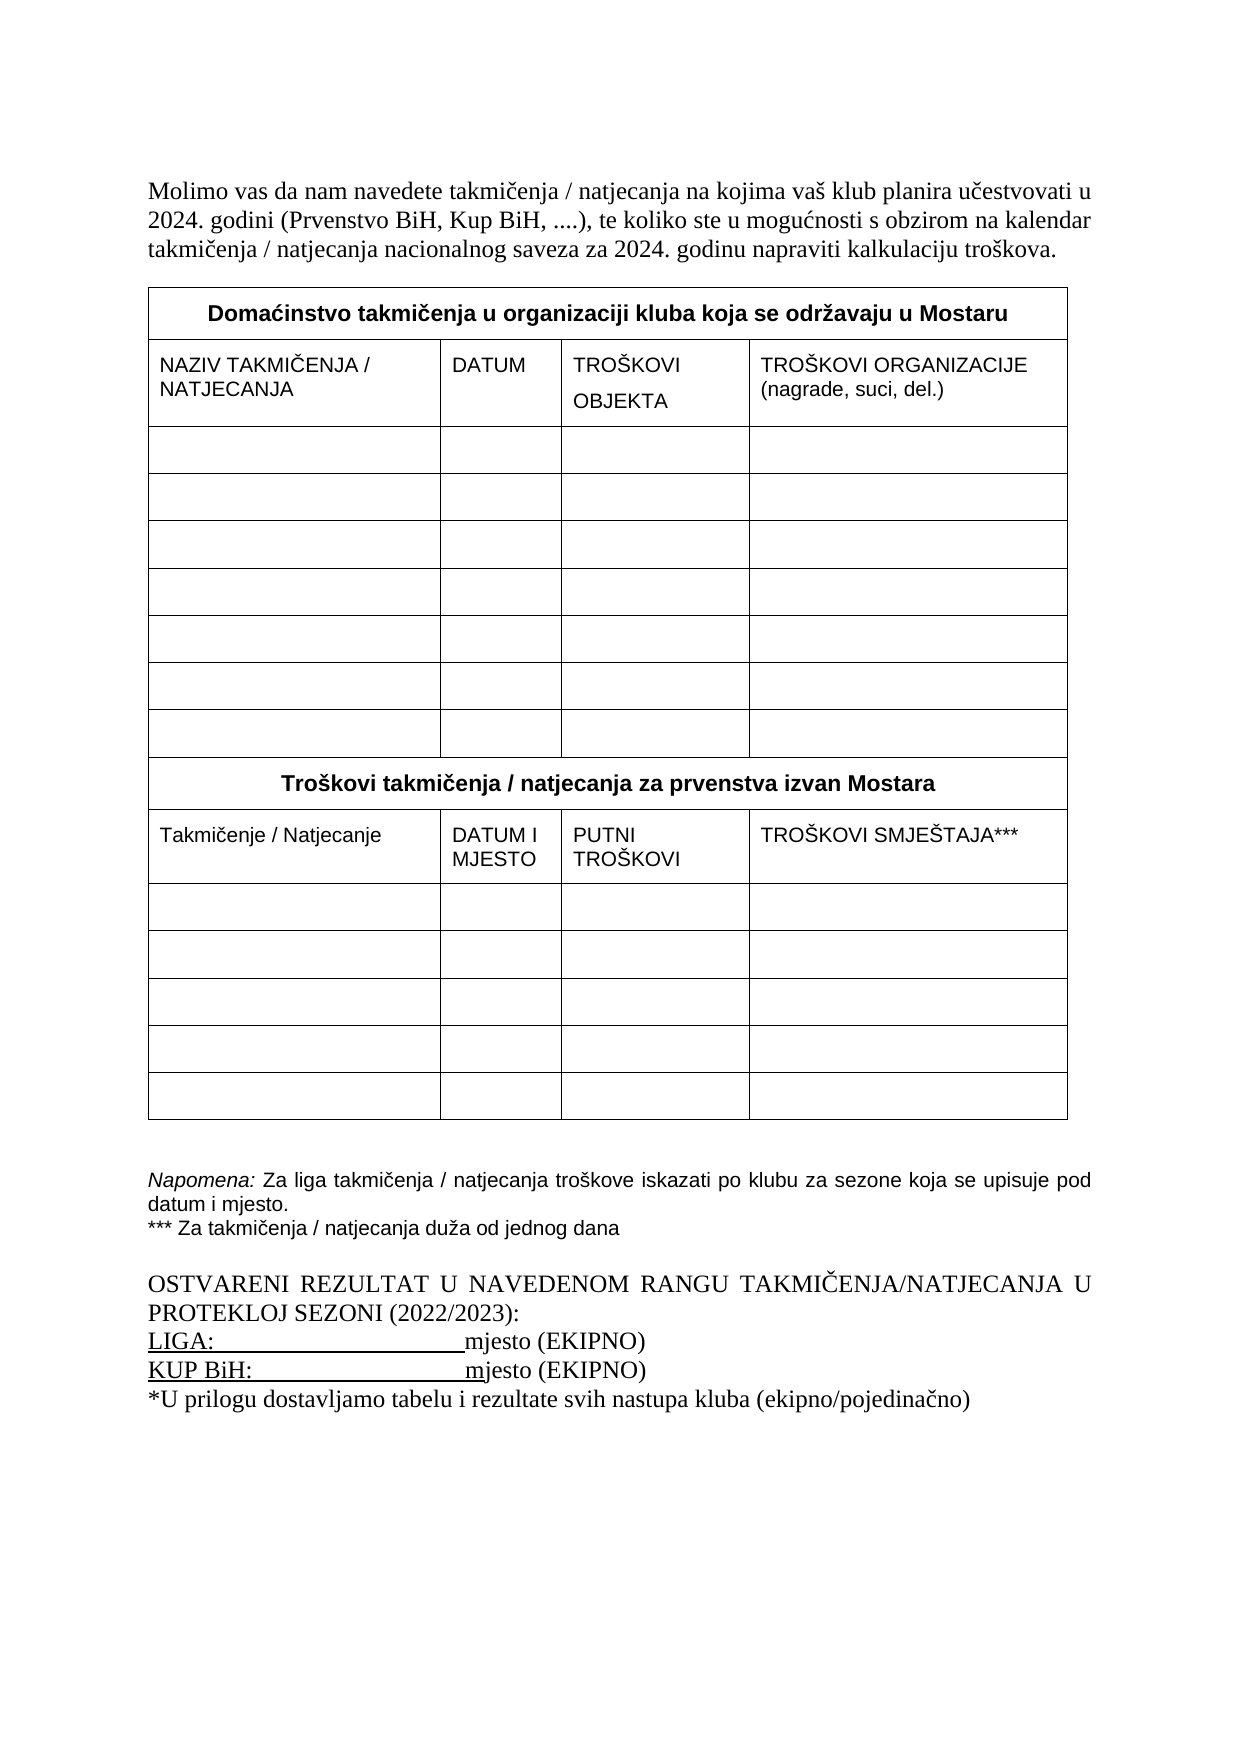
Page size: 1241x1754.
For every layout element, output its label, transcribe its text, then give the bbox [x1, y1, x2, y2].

table_cell [562, 710, 749, 757]
table_cell Troškovi takmičenja / natjecanja za prvenstva izvan Mostara [149, 758, 1067, 809]
table_cell [750, 884, 1067, 930]
table_cell [562, 1026, 749, 1072]
table_cell [441, 1026, 561, 1072]
table_cell [441, 427, 561, 473]
table_cell [149, 663, 440, 709]
table_cell NAZIV TAKMIČENJA / NATJECANJA [149, 340, 440, 426]
table_cell [750, 569, 1067, 615]
table_cell [750, 710, 1067, 757]
table_cell [562, 931, 749, 977]
table_cell [149, 427, 440, 473]
table_cell PUTNI TROŠKOVI [562, 810, 749, 883]
table_cell [441, 931, 561, 977]
table_cell [441, 616, 561, 662]
table_cell [441, 884, 561, 930]
table_cell [750, 931, 1067, 977]
table_cell [750, 521, 1067, 567]
table_cell [562, 1073, 749, 1119]
table_cell [750, 1026, 1067, 1072]
text Napomena: Za liga takmičenja / natjecanja troškove iskazati po klubu za sezone koja se upisuje pod datum i mjesto. [148, 1168, 1093, 1216]
table_cell [750, 427, 1067, 473]
table_cell [441, 521, 561, 567]
table_cell [149, 884, 440, 930]
table_cell [149, 979, 440, 1025]
table_cell [562, 474, 749, 520]
table_cell [441, 1073, 561, 1119]
text LIGA:____________________mjesto (EKIPNO) [148, 1326, 1093, 1355]
table_cell TROŠKOVI ORGANIZACIJE (nagrade, suci, del.) [750, 340, 1067, 426]
text *U prilogu dostavljamo tabelu i rezultate svih nastupa kluba (ekipno/pojedinačno) [148, 1384, 1093, 1413]
table_cell [441, 569, 561, 615]
table_cell [750, 616, 1067, 662]
table_cell DATUM [441, 340, 561, 426]
text *** Za takmičenja / natjecanja duža od jednog dana [148, 1216, 1093, 1240]
table_cell [441, 474, 561, 520]
table_cell [750, 663, 1067, 709]
text OSTVARENI REZULTAT U NAVEDENOM RANGU TAKMIČENJA/NATJECANJA U PROTEKLOJ SEZONI (2022/2023): [148, 1269, 1093, 1326]
table_cell [562, 616, 749, 662]
table_cell [562, 569, 749, 615]
table_cell [750, 474, 1067, 520]
table_cell [441, 710, 561, 757]
table_cell [562, 884, 749, 930]
table_cell [441, 979, 561, 1025]
table_cell [441, 663, 561, 709]
text KUP BiH:_________________mjesto (EKIPNO) [148, 1355, 1093, 1384]
table_cell TROŠKOVI OBJEKTA [562, 340, 749, 426]
table_cell TROŠKOVI SMJEŠTAJA*** [750, 810, 1067, 883]
table_cell [149, 474, 440, 520]
table_cell [562, 521, 749, 567]
table_cell [149, 521, 440, 567]
text Molimo vas da nam navedete takmičenja / natjecanja na kojima vaš klub planira učestvovati u 2024. godini (Prvenstvo BiH, Kup BiH, ....), te koliko ste u mogućnosti s obzirom na kalendar takmičenja / natjecanja nacionalnog saveza za 2024. godinu napraviti kalkulaciju troškova. [148, 176, 1093, 263]
table_cell [149, 931, 440, 977]
table_cell [149, 1026, 440, 1072]
table_cell [562, 663, 749, 709]
table_cell DATUM I MJESTO [441, 810, 561, 883]
table_header Domaćinstvo takmičenja u organizaciji kluba koja se održavaju u Mostaru [149, 288, 1067, 339]
table_cell [149, 710, 440, 757]
table_cell [750, 979, 1067, 1025]
table_cell [750, 1073, 1067, 1119]
table_cell Takmičenje / Natjecanje [149, 810, 440, 883]
table_cell [149, 1073, 440, 1119]
table_cell [149, 569, 440, 615]
table_cell [562, 427, 749, 473]
table_cell [149, 616, 440, 662]
table_cell [562, 979, 749, 1025]
